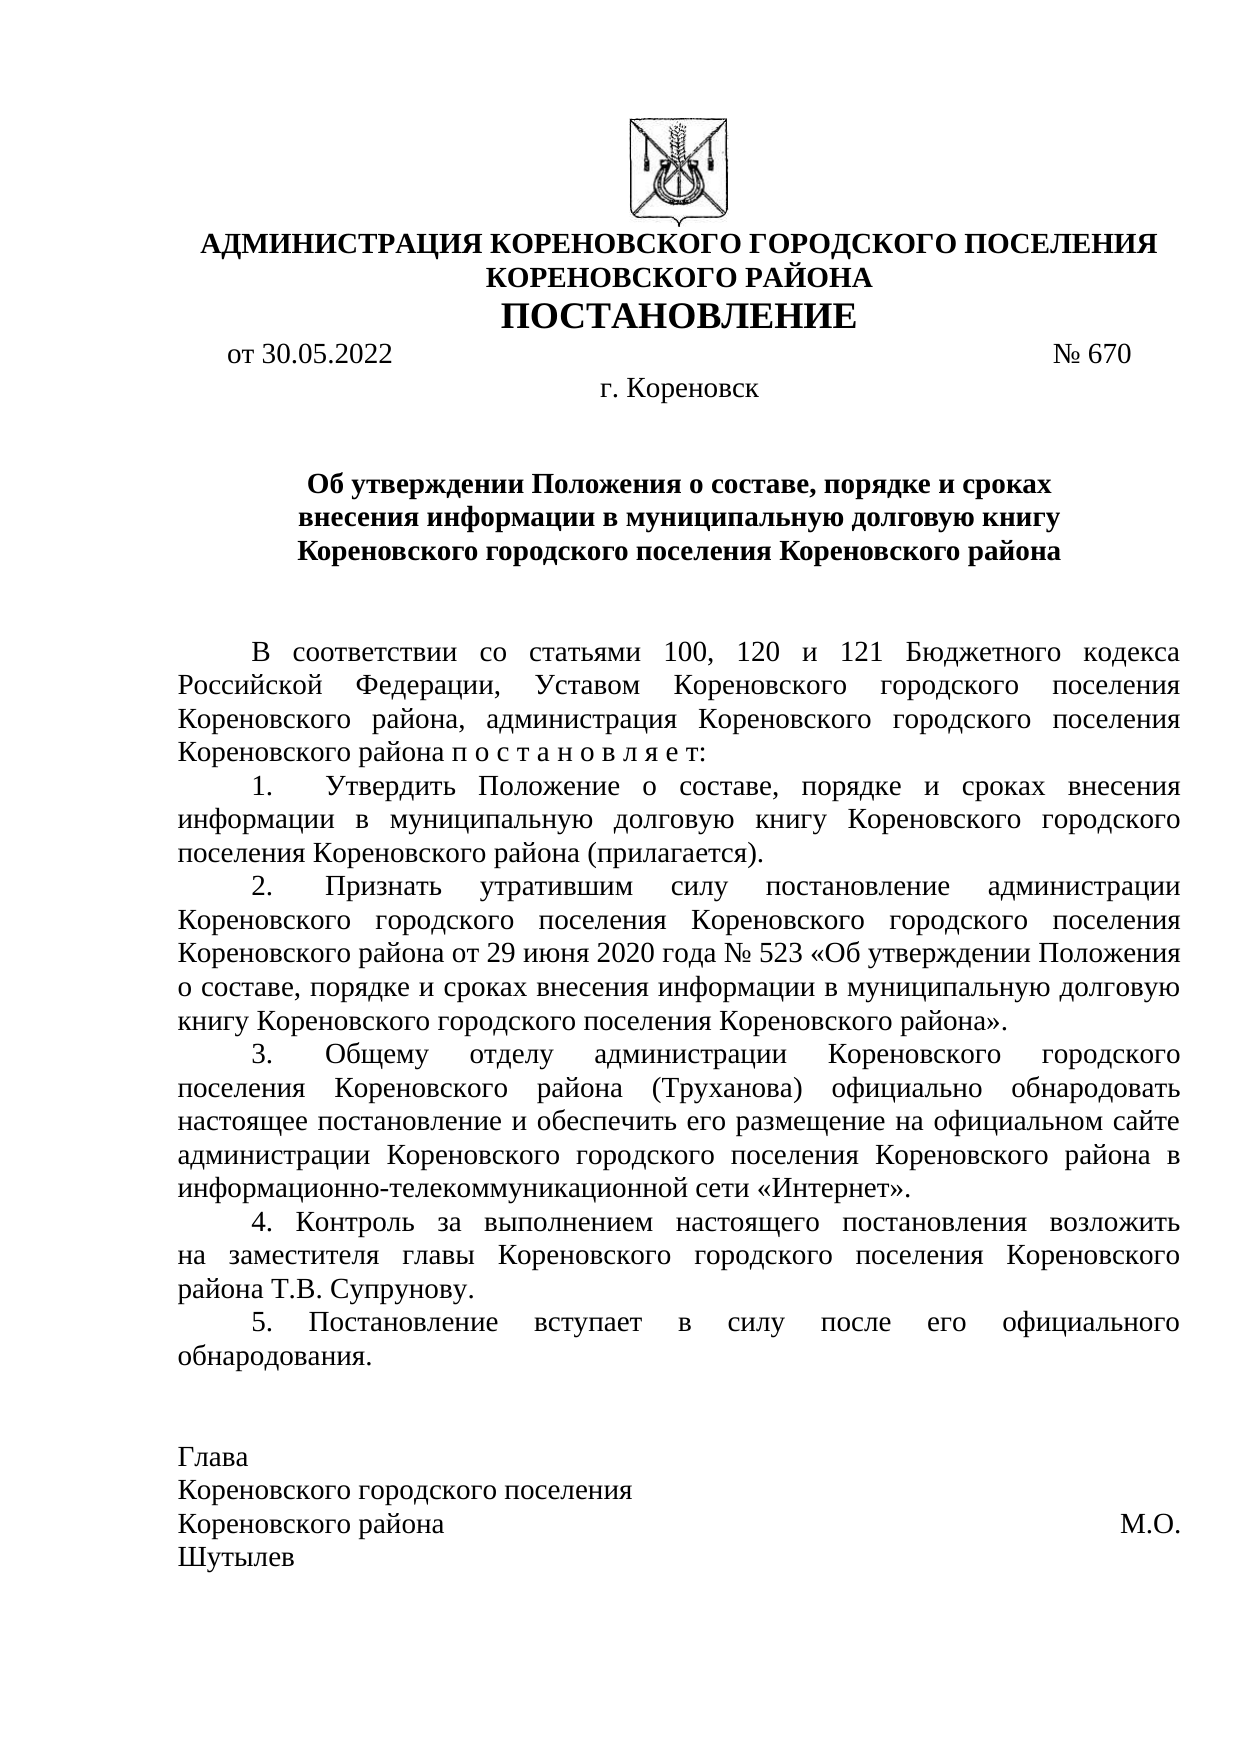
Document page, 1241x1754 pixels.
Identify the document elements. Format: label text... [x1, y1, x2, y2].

text Кореновского городского поселения [177, 1472, 1181, 1506]
text г. Кореновск [177, 370, 1181, 404]
text Кореновского района М.О. Шутылев [177, 1506, 1181, 1573]
text АДМИНИСТРАЦИЯ КОРЕНОВСКОГО ГОРОДСКОГО ПОСЕЛЕНИЯ [177, 226, 1181, 260]
text внесения информации в муниципальную долговую книгу [177, 499, 1181, 533]
text 5. Постановление вступает в силу после его официального обнародования. [177, 1304, 1181, 1372]
text 4. Контроль за выполнением настоящего постановления возложить на заместителя главы Кореновского городского поселения Кореновского района Т.В. Супрунову. [177, 1204, 1181, 1304]
list Признать утратившим силу постановление администрации Кореновского городского поселения Кореновского городского поселения Кореновского района от 29 июня 2020 года № 523 «Об утверждении Положения о составе, порядке и сроках внесения информации в муниципальную долговую книгу Кореновского городского поселения Кореновского района». [177, 868, 1181, 1036]
text КОРЕНОВСКОГО РАЙОНА [177, 260, 1181, 293]
text от 30.05.2022 № 670 [177, 337, 1181, 370]
text В соответствии со статьями 100, 120 и 121 Бюджетного кодекса Российской Федерации, Уставом Кореновского городского поселения Кореновского района, администрация Кореновского городского поселения Кореновского района п о с т а н о в л я е т: [177, 634, 1181, 768]
list Общему отделу администрации Кореновского городского поселения Кореновского района (Труханова) официально обнародовать настоящее постановление и обеспечить его размещение на официальном сайте администрации Кореновского городского поселения Кореновского района в информационно-телекоммуникационной сети «Интернет». [177, 1036, 1181, 1204]
text Об утверждении Положения о составе, порядке и сроках [177, 466, 1181, 499]
text ПОСТАНОВЛЕНИЕ [177, 293, 1181, 337]
text Кореновского городского поселения Кореновского района [177, 533, 1181, 567]
text Глава [177, 1439, 1181, 1472]
list Утвердить Положение о составе, порядке и сроках внесения информации в муниципальную долговую книгу Кореновского городского поселения Кореновского района (прилагается). [177, 768, 1181, 868]
picture [629, 118, 729, 227]
